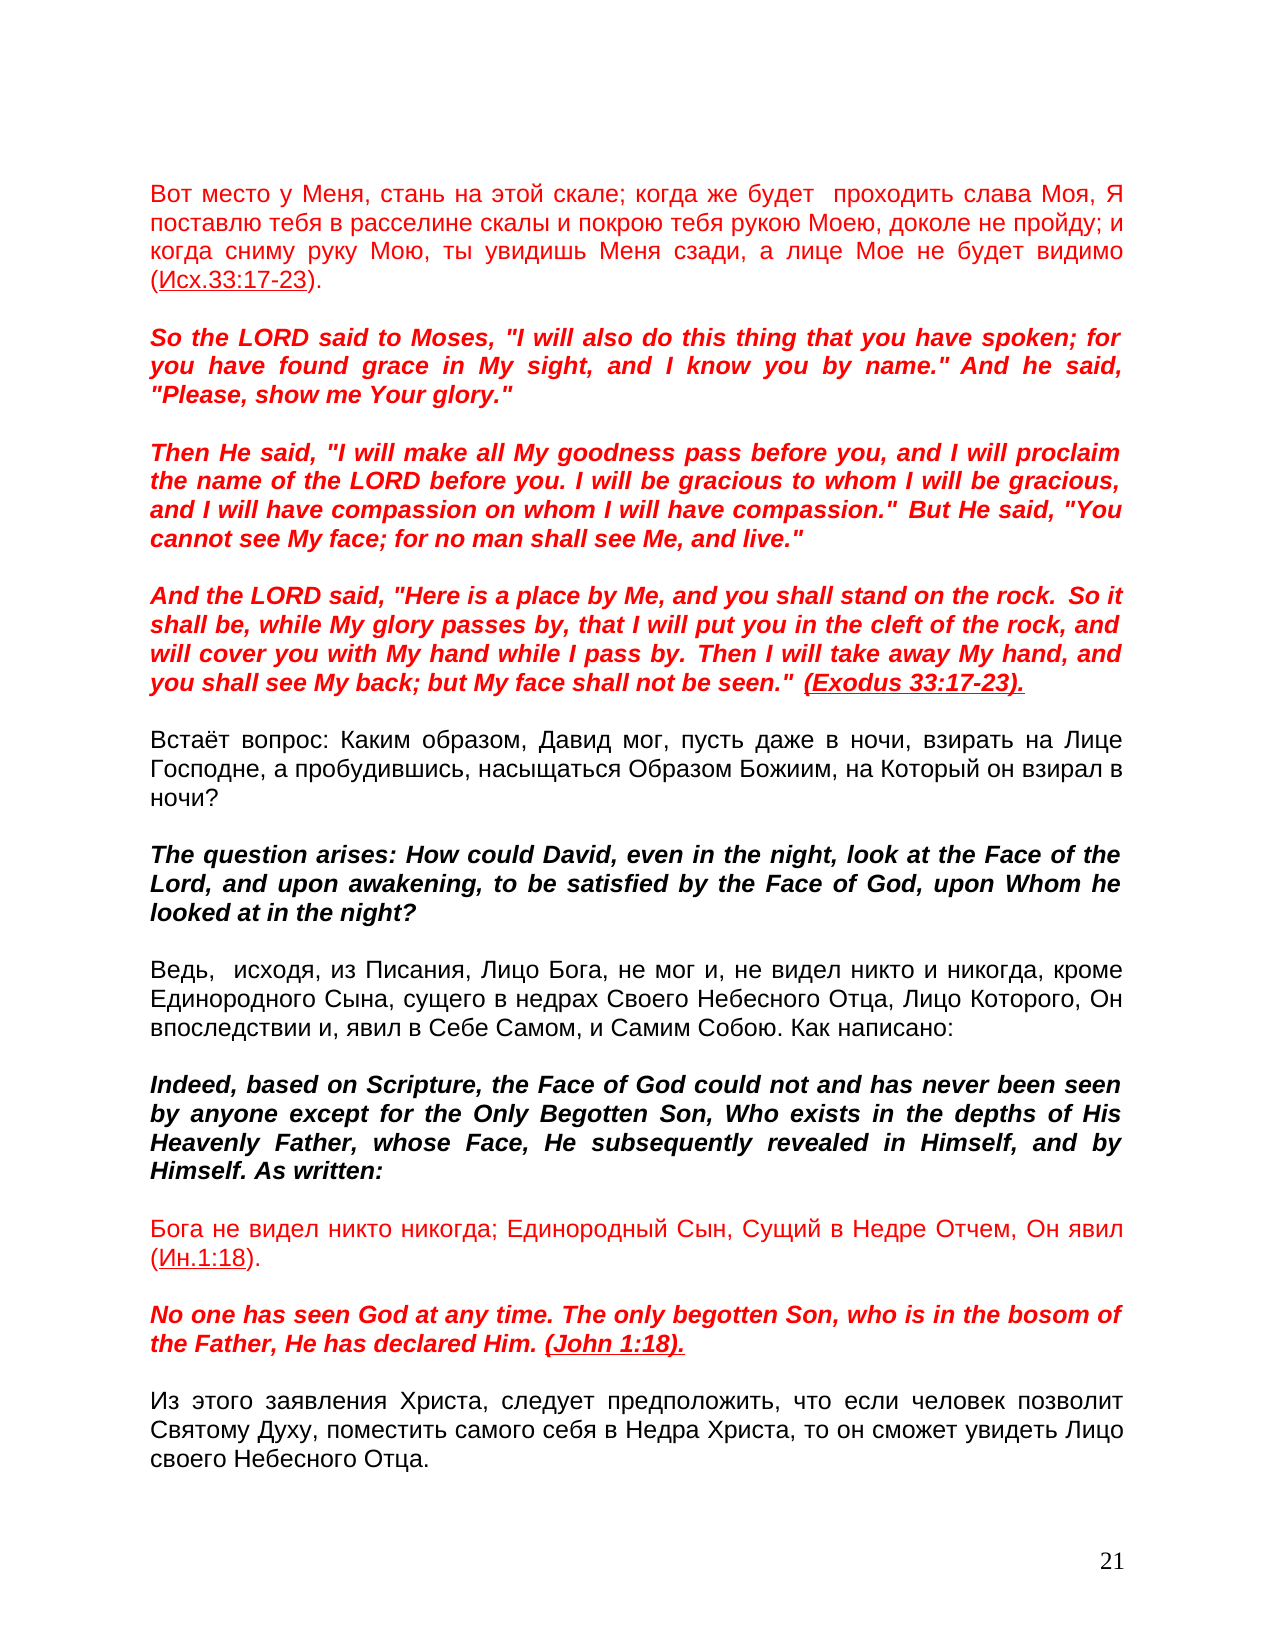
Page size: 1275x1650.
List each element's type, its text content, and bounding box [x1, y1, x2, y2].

text So the LORD said to Moses, "I will also do this thing that you have spoken; for you have found grace in My sight, and I know you by name." And he said, "Please, show me Your glory." [150, 322, 1125, 409]
text Вот место у Меня, стань на этой скале; когда же будет проходить слава Моя, Я поставлю тебя в расселине скалы и покрою тебя рукою Моею, доколе не пройду; и когда сниму руку Мою, ты увидишь Меня сзади, а лице Мое не будет видимо (Исх.33:17-23). [150, 179, 1125, 294]
text The question arises: How could David, even in the night, look at the Face of the Lord, and upon awakening, to be satisfied by the Face of God, upon Whom he looked at in the night? [150, 840, 1125, 926]
text Then He said, "I will make all My goodness pass before you, and I will proclaim the name of the LORD before you. I will be gracious to whom I will be gracious, and I will have compassion on whom I will have compassion." But He said, "You cannot see My face; for no man shall see Me, and live." [150, 437, 1125, 552]
text Indeed, based on Scripture, the Face of God could not and has never been seen by anyone except for the Only Begotten Son, Who exists in the depths of His Heavenly Father, whose Face, He subsequently revealed in Himself, and by Himself. As written: [150, 1070, 1125, 1185]
text Из этого заявления Христа, следует предположить, что если человек позволит Святому Духу, поместить самого себя в Недра Христа, то он сможет увидеть Лицо своего Небесного Отца. [150, 1386, 1125, 1472]
text Встаёт вопрос: Каким образом, Давид мог, пусть даже в ночи, взирать на Лице Господне, а пробудившись, насыщаться Образом Божиим, на Который он взирал в ночи? [150, 725, 1125, 811]
text And the LORD said, "Here is a place by Me, and you shall stand on the rock. So it shall be, while My glory passes by, that I will put you in the cleft of the rock, and will cover you with My hand while I pass by. Then I will take away My hand, and you shall see My back; but My face shall not be seen." (Exodus 33:17-23). [150, 581, 1125, 696]
text Бога не видел никто никогда; Единородный Сын, Сущий в Недре Отчем, Он явил (Ин.1:18). [150, 1214, 1125, 1271]
text Ведь, исходя, из Писания, Лицо Бога, не мог и, не видел никто и никогда, кроме Единородного Сына, сущего в недрах Своего Небесного Отца, Лицо Которого, Он впоследствии и, явил в Себе Самом, и Самим Собою. Как написано: [150, 955, 1125, 1041]
text No one has seen God at any time. The only begotten Son, who is in the bosom of the Father, He has declared Him. (John 1:18). [150, 1300, 1125, 1357]
